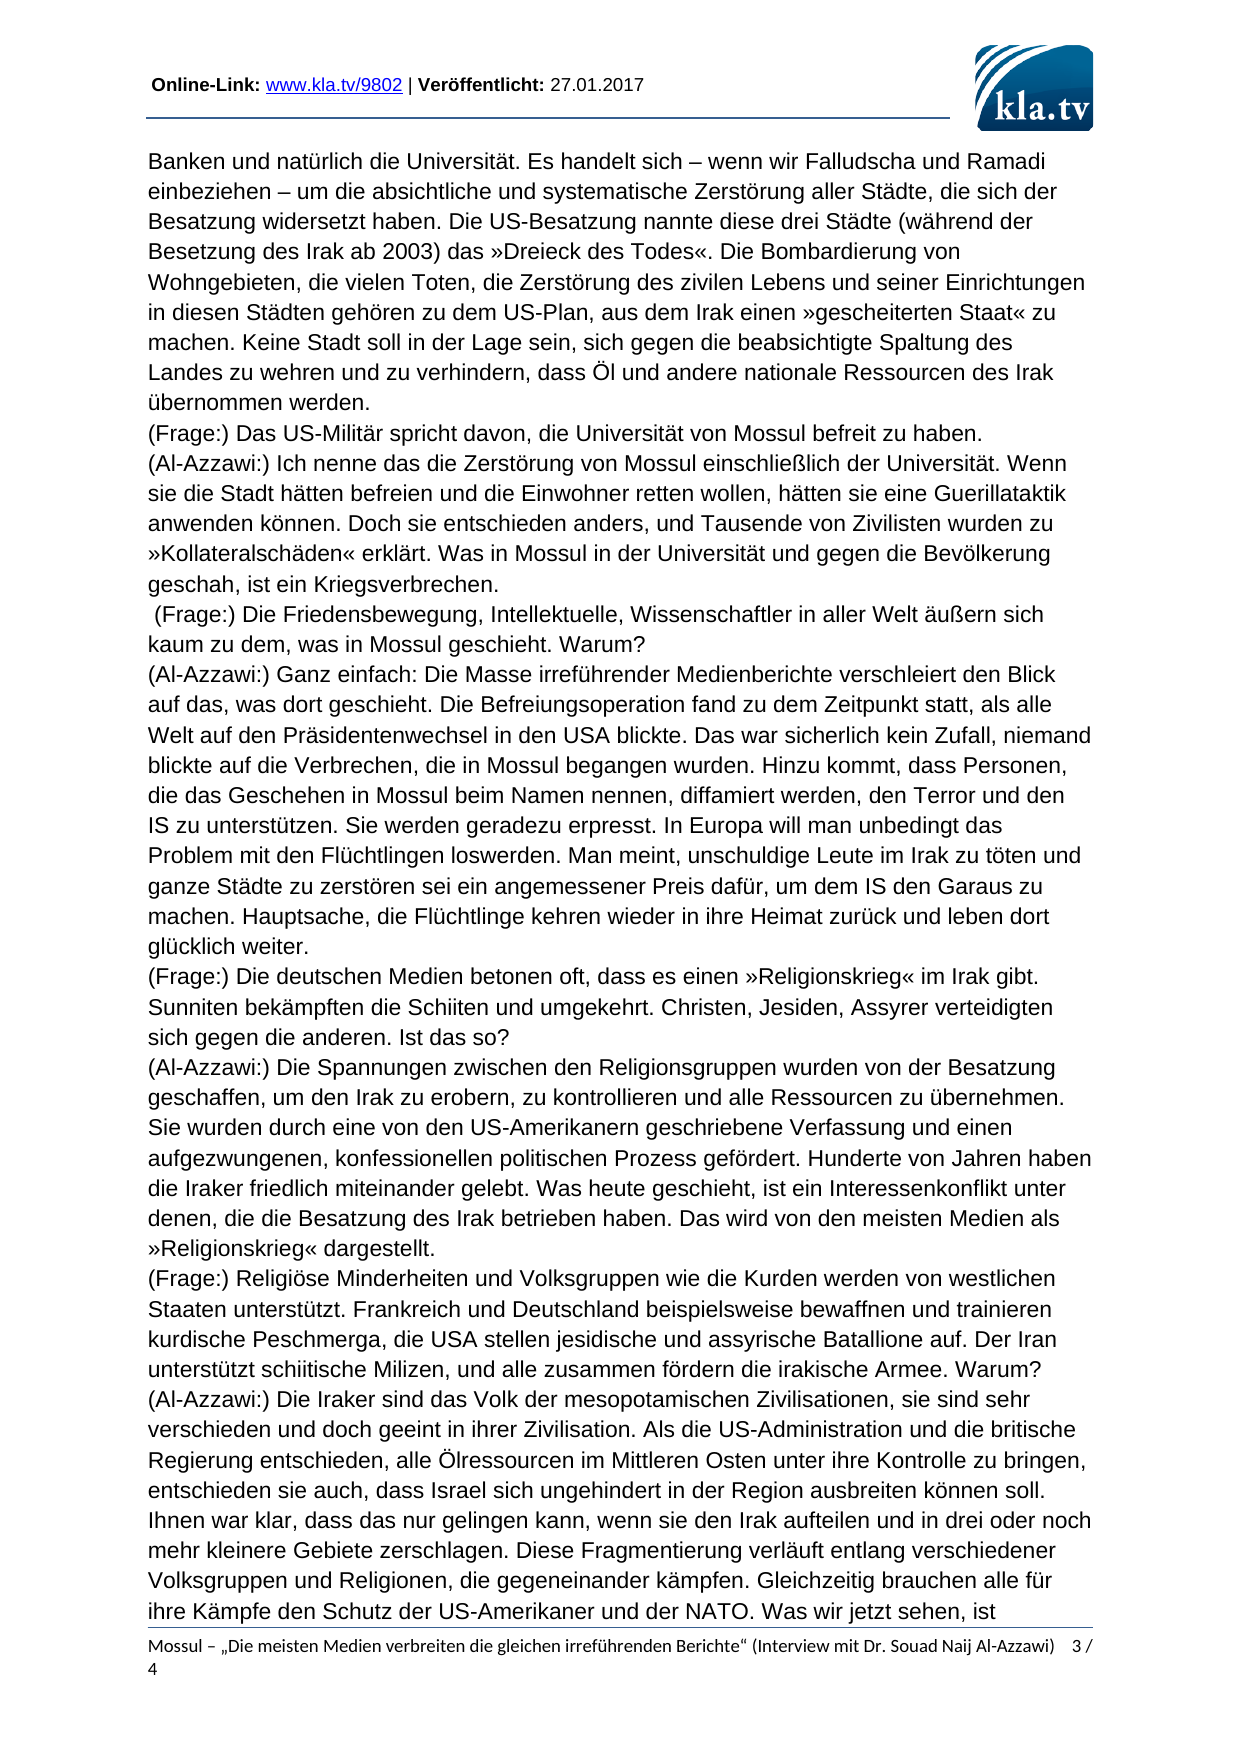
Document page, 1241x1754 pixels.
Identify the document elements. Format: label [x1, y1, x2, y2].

text [148, 148, 1093, 1624]
